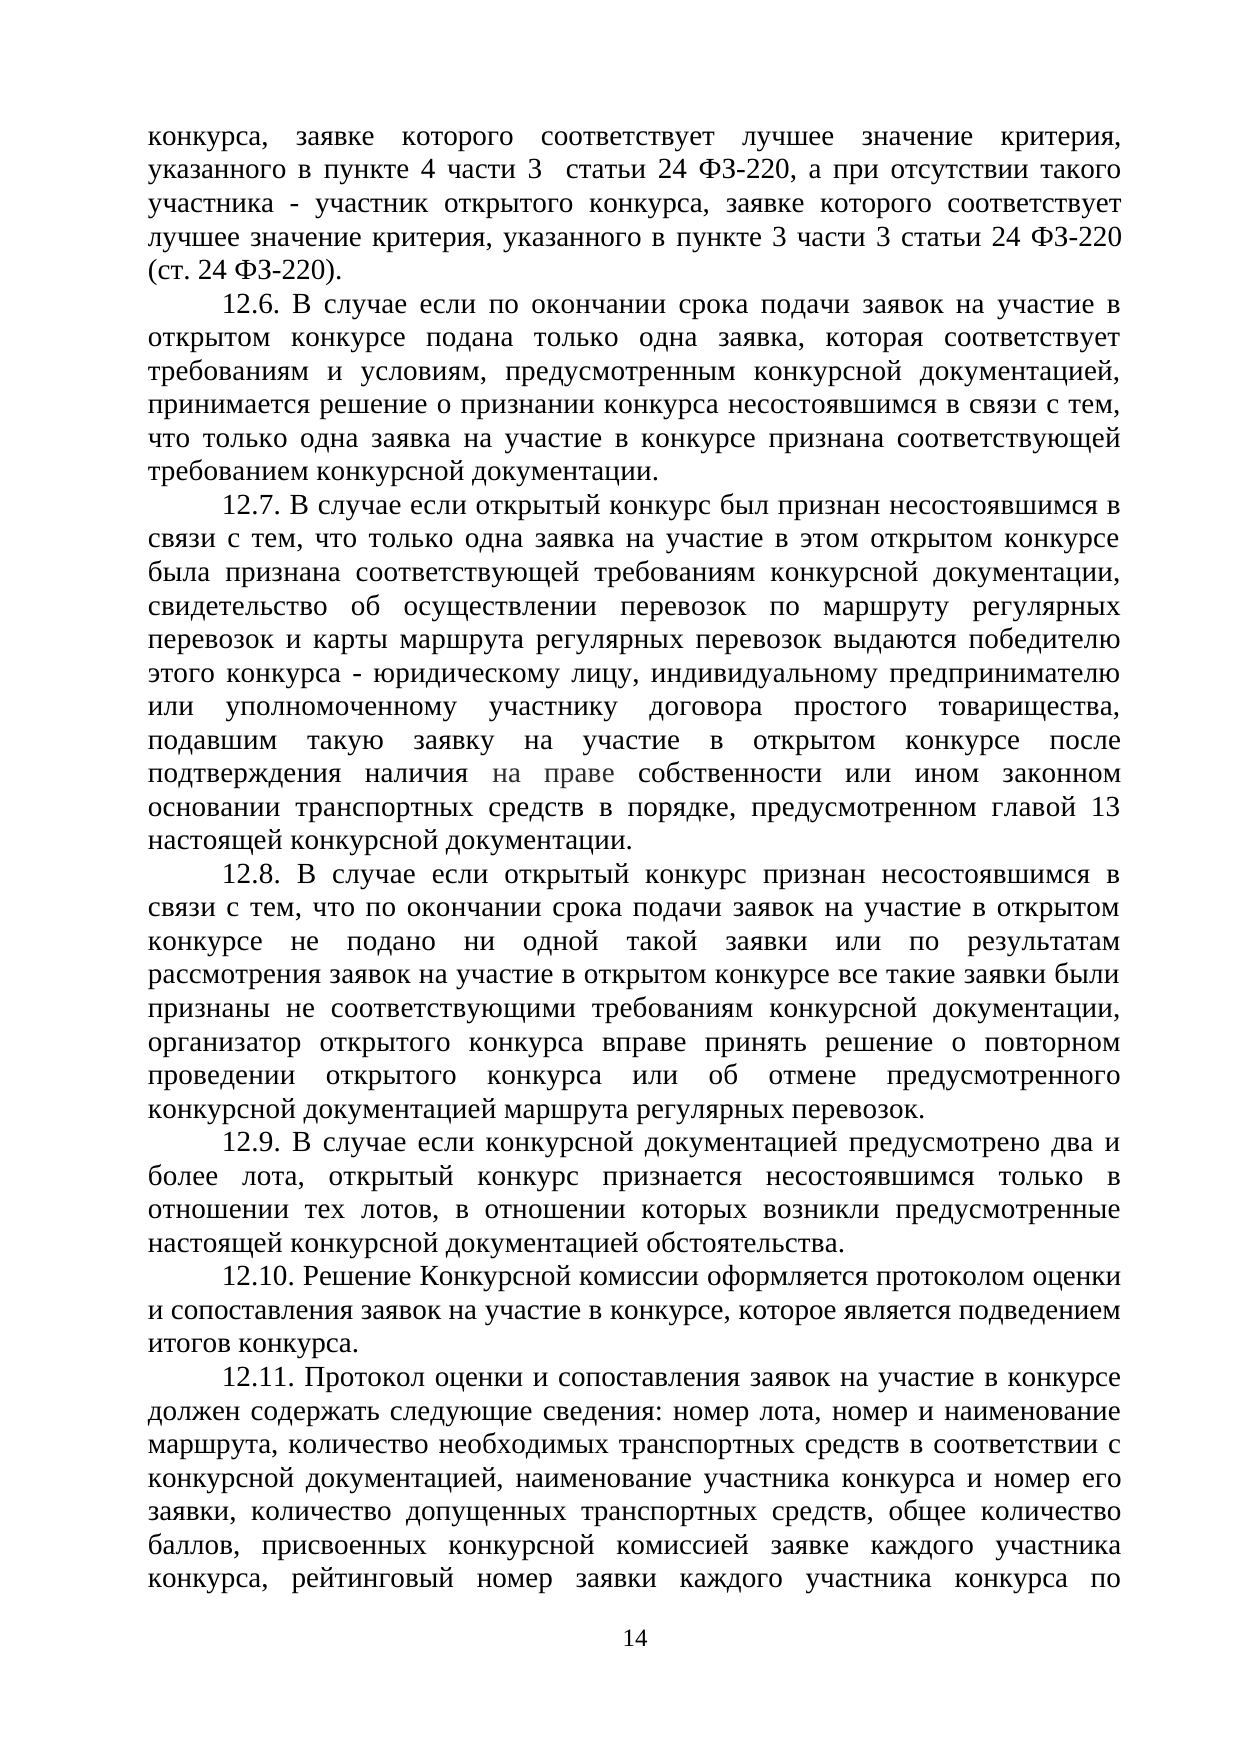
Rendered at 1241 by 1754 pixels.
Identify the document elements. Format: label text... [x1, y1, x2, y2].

text 12.7. В случае если открытый конкурс был признан несостоявшимся в связи с тем, что только одна заявка на участие в этом открытом конкурсе была признана соответствующей требованиям конкурсной документации, свидетельство об осуществлении перевозок по маршруту регулярных перевозок и карты маршрута регулярных перевозок выдаются победителю этого конкурса - юридическому лицу, индивидуальному предпринимателю или уполномоченному участнику договора простого товарищества, подавшим такую заявку на участие в открытом конкурсе после подтверждения наличия на праве собственности или ином законном основании транспортных средств в порядке, предусмотренном главой 13 настоящей конкурсной документации. [148, 487, 1122, 856]
text 12.9. В случае если конкурсной документацией предусмотрено два и более лота, открытый конкурс признается несостоявшимся только в отношении тех лотов, в отношении которых возникли предусмотренные настоящей конкурсной документацией обстоятельства. [148, 1124, 1122, 1258]
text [148, 1359, 1122, 1594]
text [148, 118, 1122, 286]
text 12.10. Решение Конкурсной комиссии оформляется протоколом оценки и сопоставления заявок на участие в конкурсе, которое является подведением итогов конкурса. [148, 1258, 1122, 1359]
text 12.8. В случае если открытый конкурс признан несостоявшимся в связи с тем, что по окончании срока подачи заявок на участие в открытом конкурсе не подано ни одной такой заявки или по результатам рассмотрения заявок на участие в открытом конкурсе все такие заявки были признаны не соответствующими требованиям конкурсной документации, организатор открытого конкурса вправе принять решение о повторном проведении открытого конкурса или об отмене предусмотренного конкурсной документацией маршрута регулярных перевозок. [148, 856, 1122, 1124]
text 12.6. В случае если по окончании срока подачи заявок на участие в открытом конкурсе подана только одна заявка, которая соответствует требованиям и условиям, предусмотренным конкурсной документацией, принимается решение о признании конкурса несостоявшимся в связи с тем, что только одна заявка на участие в конкурсе признана соответствующей требованием конкурсной документации. [148, 286, 1122, 487]
